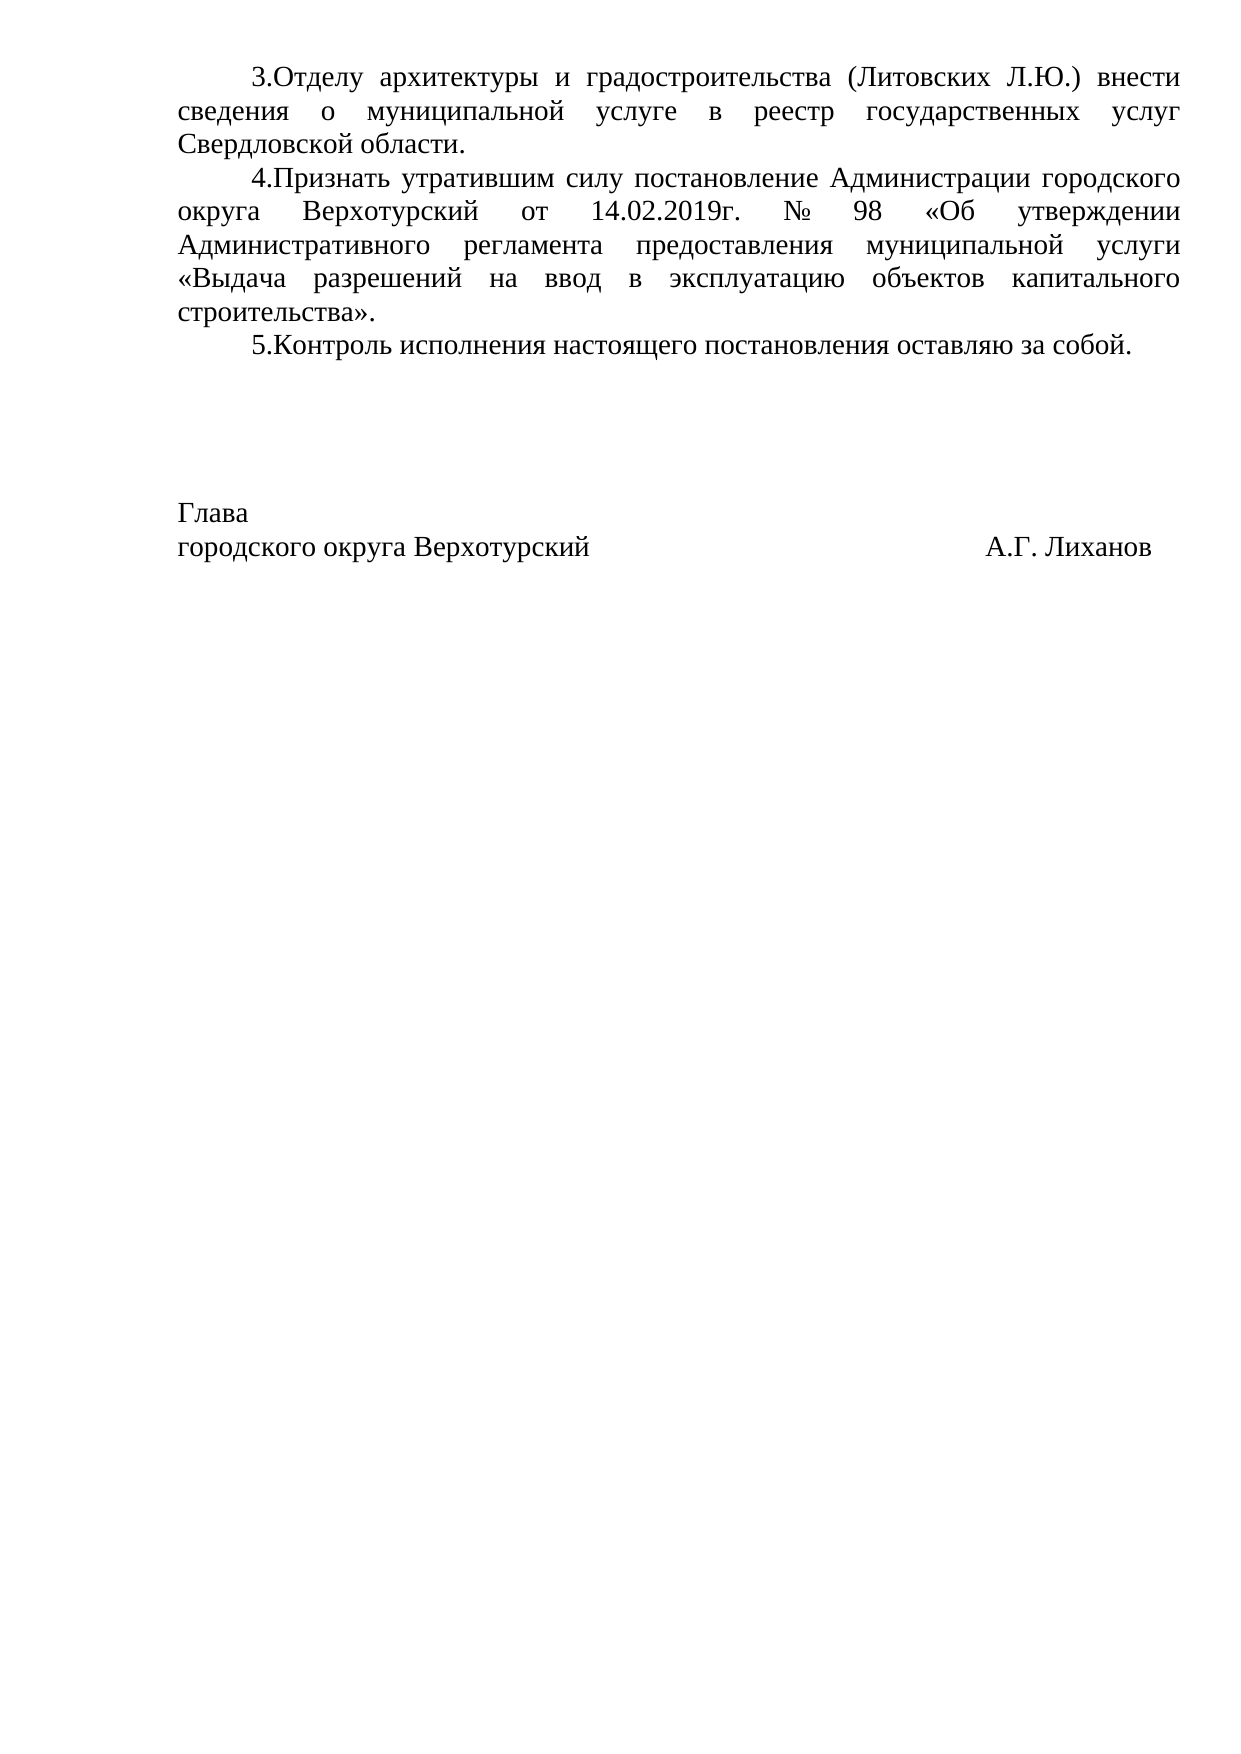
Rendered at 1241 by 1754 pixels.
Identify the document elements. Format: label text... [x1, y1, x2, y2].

text городского округа Верхотурский А.Г. Лиханов [177, 529, 1181, 562]
text 3.Отделу архитектуры и градостроительства (Литовских Л.Ю.) внести сведения о муниципальной услуге в реестр государственных услуг Свердловской области. [177, 59, 1181, 160]
text 5.Контроль исполнения настоящего постановления оставляю за собой. [177, 327, 1181, 361]
text 4.Признать утратившим силу постановление Администрации городского округа Верхотурский от 14.02.2019г. № 98 «Об утверждении Административного регламента предоставления муниципальной услуги «Выдача разрешений на ввод в эксплуатацию объектов капитального строительства». [177, 160, 1181, 327]
text Глава [177, 495, 1181, 529]
